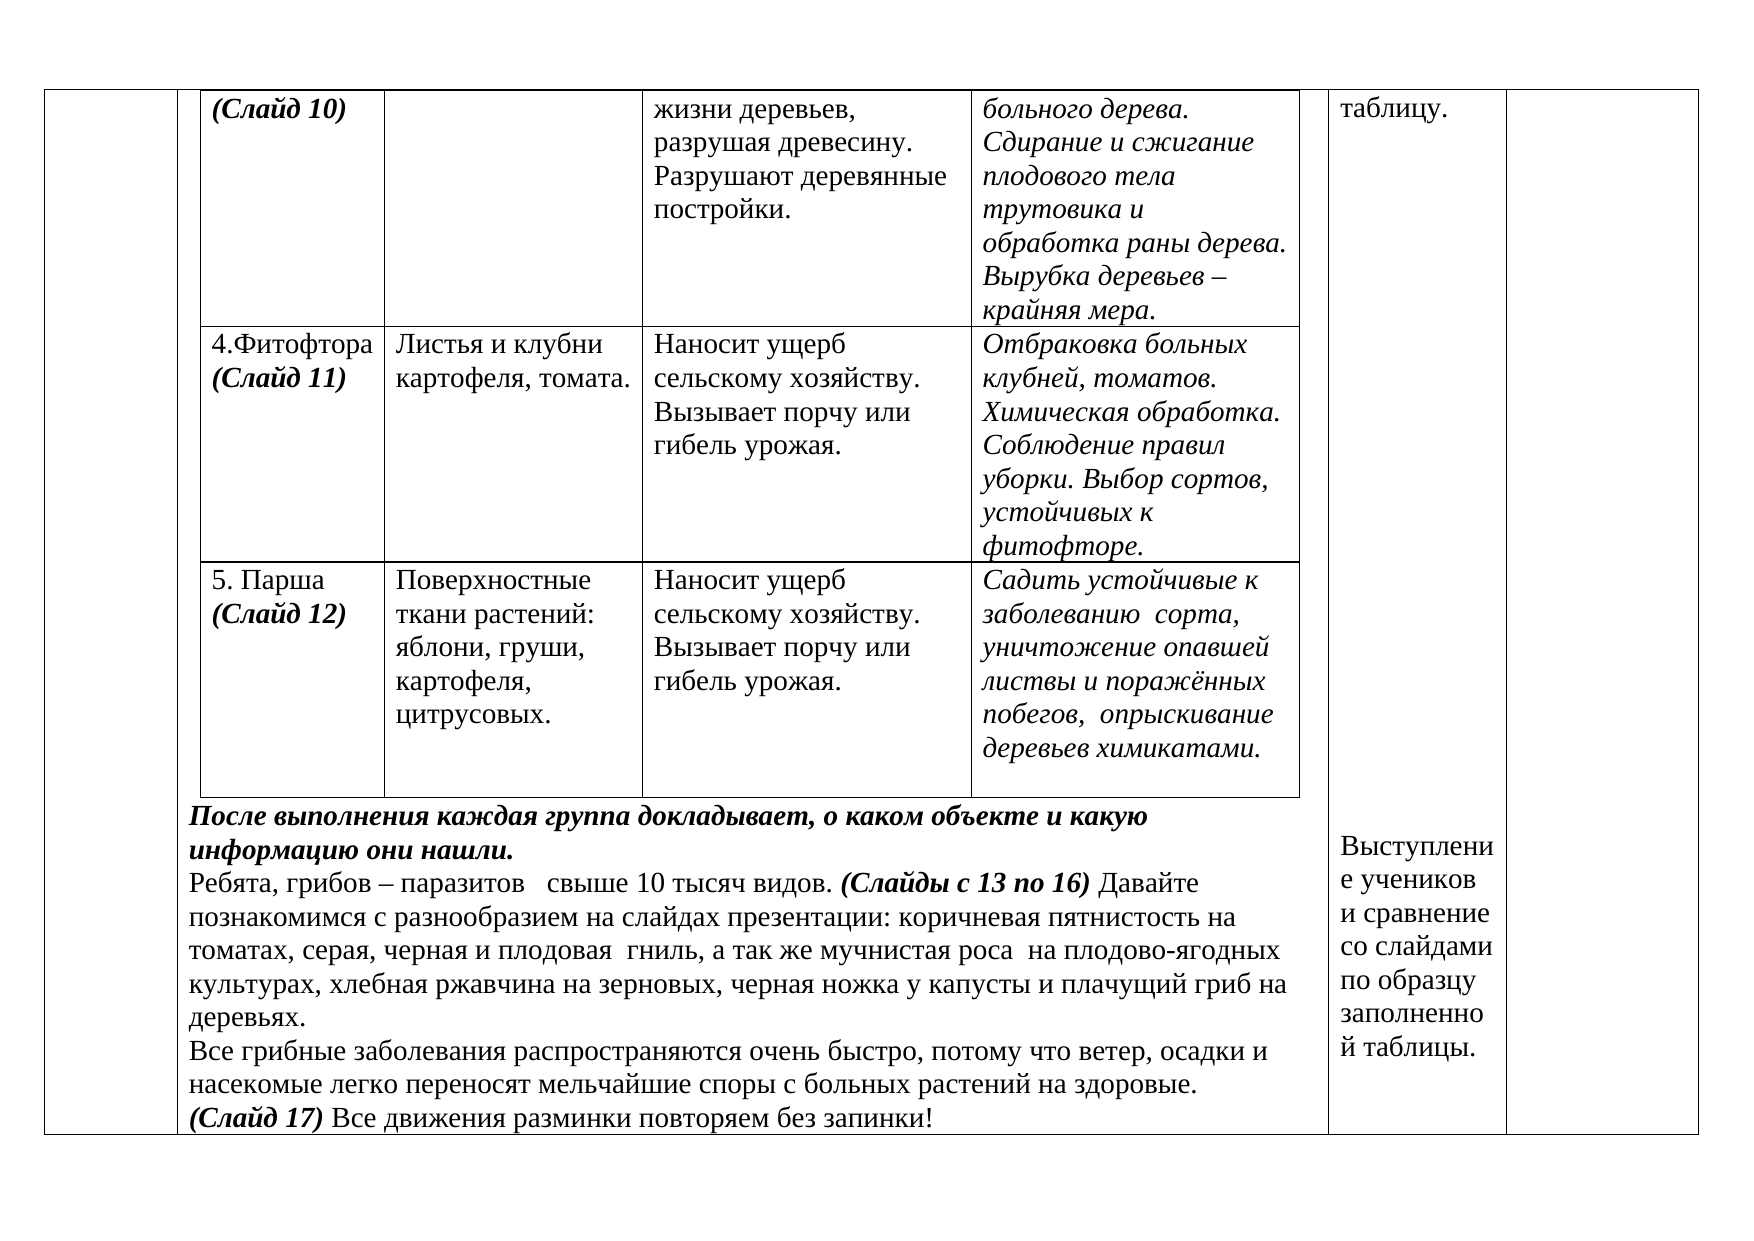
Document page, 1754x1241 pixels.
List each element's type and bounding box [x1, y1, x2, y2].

table_cell [1329, 90, 1506, 1134]
table_cell [1507, 90, 1698, 1134]
table_cell [178, 90, 1328, 1134]
table_cell [45, 90, 177, 1134]
